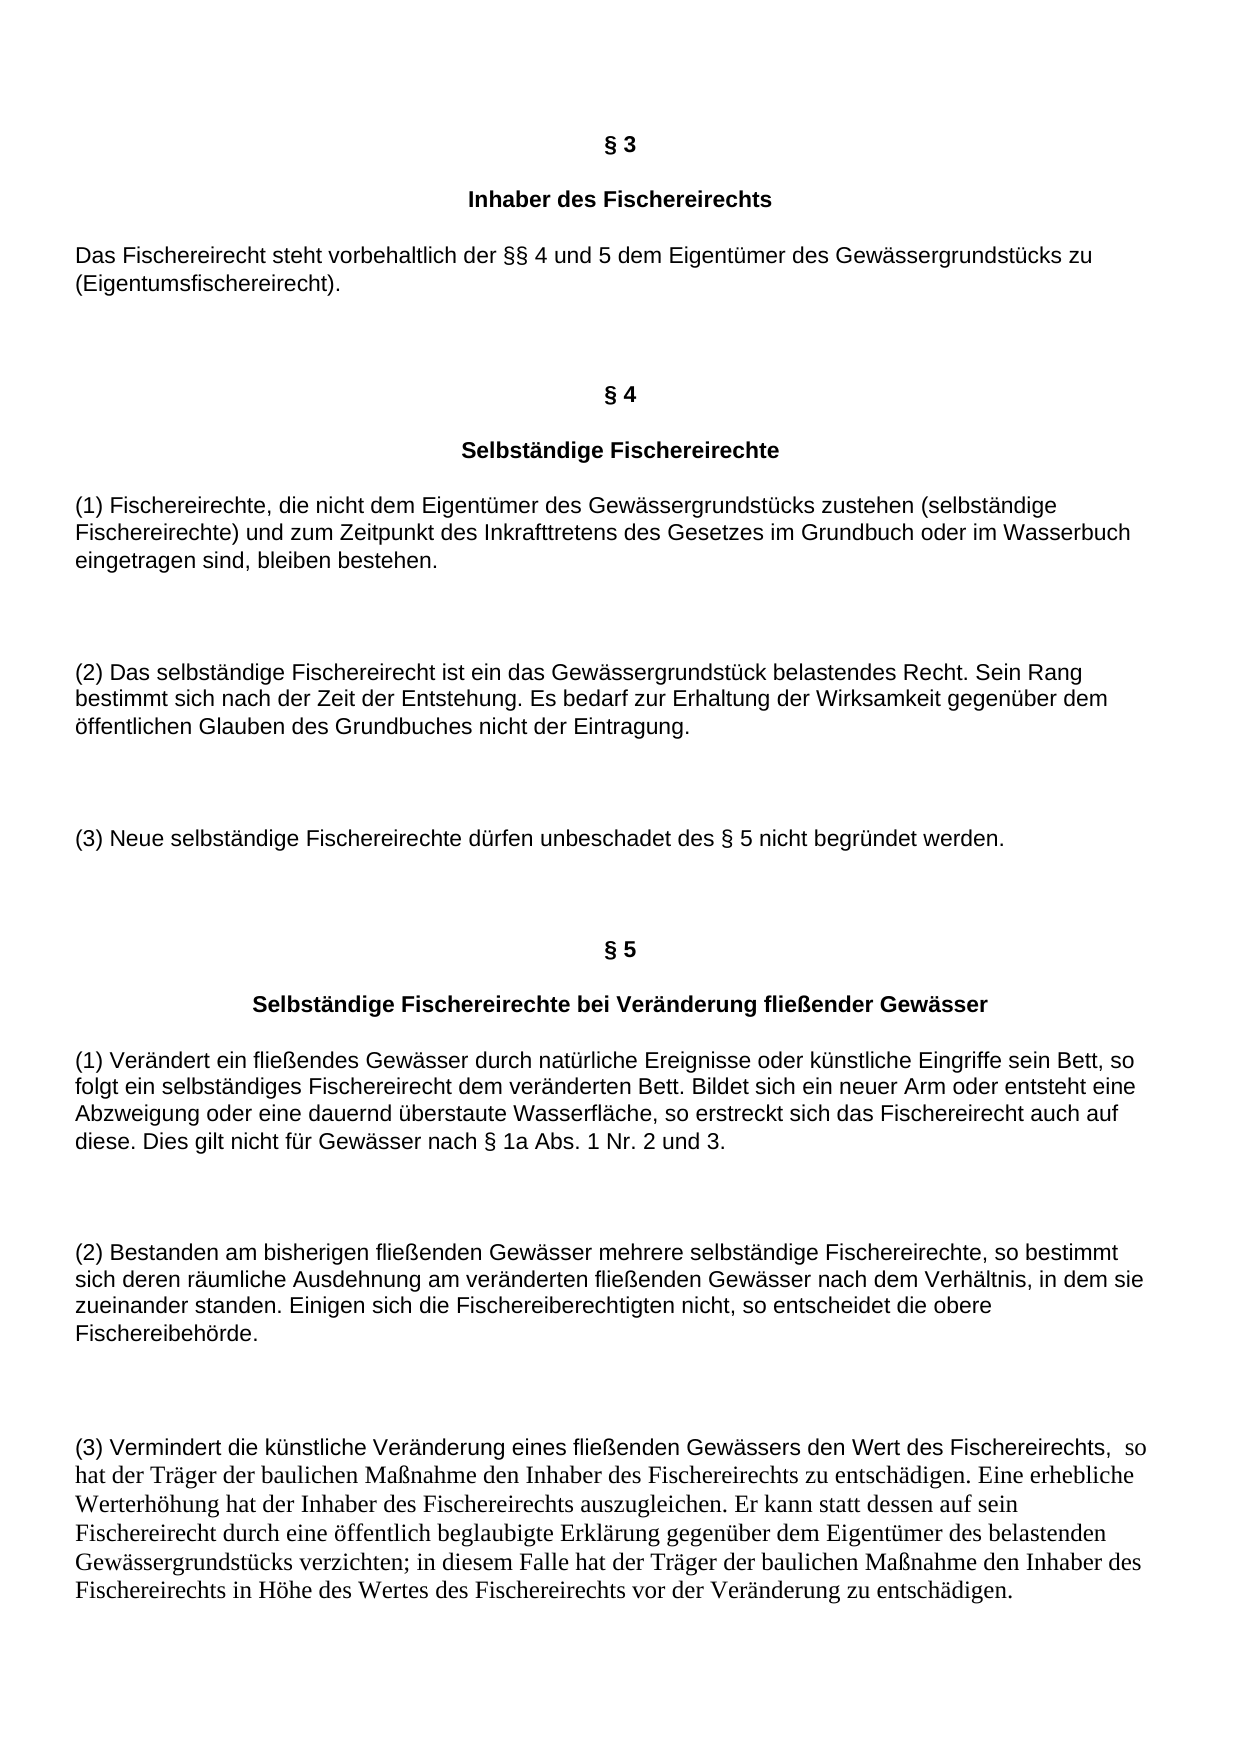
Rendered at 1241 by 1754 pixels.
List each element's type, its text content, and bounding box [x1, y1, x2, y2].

text Selbständige Fischereirechte [75, 437, 1165, 463]
text Inhaber des Fischereirechts [75, 186, 1165, 212]
text (3) Neue selbständige Fischereirechte dürfen unbeschadet des § 5 nicht begründet werden. [75, 825, 1165, 851]
text § 3 [75, 131, 1165, 157]
text § 4 [75, 381, 1165, 408]
text § 5 [75, 936, 1165, 962]
text (2) Das selbständige Fischereirecht ist ein das Gewässergrundstück belastendes Recht. Sein Rang bestimmt sich nach der Zeit der Entstehung. Es bedarf zur Erhaltung der Wirksamkeit gegenüber dem öffentlichen Glauben des Grundbuches nicht der Eintragung. [75, 658, 1165, 740]
text (1) Fischereirechte, die nicht dem Eigentümer des Gewässergrundstücks zustehen (selbständige Fischereirechte) und zum Zeitpunkt des Inkrafttretens des Gesetzes im Grundbuch oder im Wasserbuch eingetragen sind, bleiben bestehen. [75, 492, 1165, 574]
text (2) Bestanden am bisherigen fließenden Gewässer mehrere selbständige Fischereirechte, so bestimmt sich deren räumliche Ausdehnung am veränderten fließenden Gewässer nach dem Verhältnis, in dem sie zueinander standen. Einigen sich die Fischereiberechtigten nicht, so entscheidet die obere Fischereibehörde. [75, 1239, 1165, 1347]
text (3) Vermindert die künstliche Veränderung eines fließenden Gewässers den Wert des Fischereirechts, so hat der Träger der baulichen Maßnahme den Inhaber des Fischereirechts zu entschädigen. Eine erhebliche Werterhöhung hat der Inhaber des Fischereirechts auszugleichen. Er kann statt dessen auf sein Fischereirecht durch eine öffentlich beglaubigte Erklärung gegenüber dem Eigentümer des belastenden Gewässergrundstücks verzichten; in diesem Falle hat der Träger der baulichen Maßnahme den Inhaber des Fischereirechts in Höhe des Wertes des Fischereirechts vor der Veränderung zu entschädigen. [75, 1432, 1165, 1604]
text Das Fischereirecht steht vorbehaltlich der §§ 4 und 5 dem Eigentümer des Gewässergrundstücks zu (Eigentumsfischereirecht). [75, 242, 1165, 297]
text Selbständige Fischereirechte bei Veränderung fließender Gewässer [75, 991, 1165, 1018]
text (1) Verändert ein fließendes Gewässer durch natürliche Ereignisse oder künstliche Eingriffe sein Bett, so folgt ein selbständiges Fischereirecht dem veränderten Bett. Bildet sich ein neuer Arm oder entsteht eine Abzweigung oder eine dauernd überstaute Wasserfläche, so erstreckt sich das Fischereirecht auch auf diese. Dies gilt nicht für Gewässer nach § 1a Abs. 1 Nr. 2 und 3. [75, 1047, 1165, 1154]
